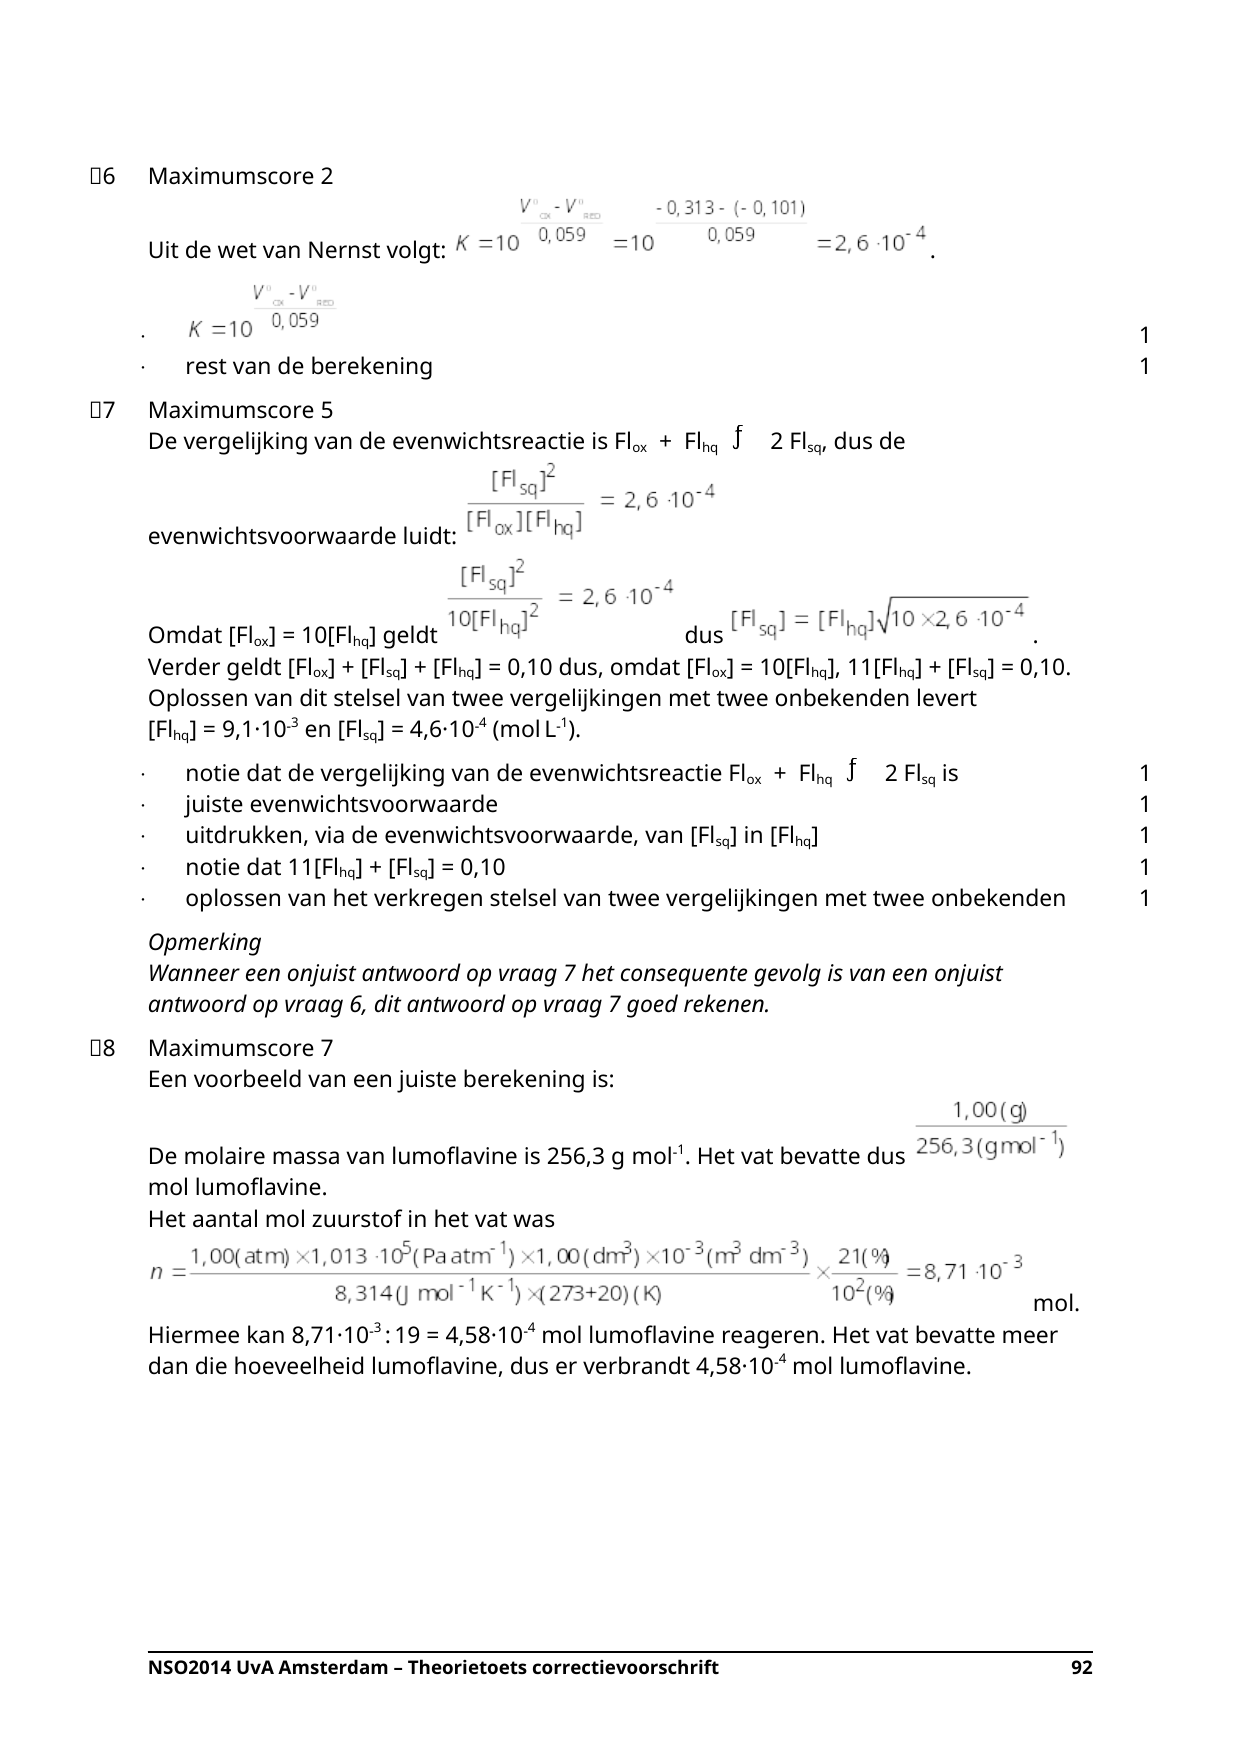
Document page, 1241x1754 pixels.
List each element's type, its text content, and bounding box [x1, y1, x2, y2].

text Opmerking Wanneer een onjuist antwoord op vraag 7 het consequente gevolg is van een onjuist antwoord op vraag 6, dit antwoord op vraag 7 goed rekenen. [148, 926, 1093, 1019]
text Omdat [Flox] = 10[Flhq] geldt dus . [148, 551, 1093, 651]
text Verder geldt [Flox] + [Flsq] + [Flhq] = 0,10 dus, omdat [Flox] = 10[Flhq], 11[Flhq] + [Flsq] = 0,10. [148, 651, 1093, 682]
text Een voorbeeld van een juiste berekening is: De molaire massa van lumoflavine is 256,3 g mol1. Het vat bevatte dus mol lumoflavine. Het aantal mol zuurstof in het vat was mol. Hiermee kan 8,71·103 : 19 = 4,58·104 mol lumoflavine reageren. Het vat bevatte meer dan die hoeveelheid lumoflavine, dus er verbrandt 4,58·104 mol lumoflavine. [148, 1063, 1093, 1381]
text Oplossen van dit stelsel van twee vergelijkingen met twee onbekenden levert [Flhq] = 9,1·103 en [Flsq] = 4,6·104 (mol L1). [148, 682, 1093, 744]
list juiste evenwichtsvoorwaarde 1 [136, 788, 1093, 819]
list Maximumscore 5 [88, 393, 1093, 425]
list notie dat de vergelijking van de evenwichtsreactie Flox + Flhq 2 Flsq is 1 [136, 757, 1093, 788]
list oplossen van het verkregen stelsel van twee vergelijkingen met twee onbekenden 1 [136, 882, 1093, 913]
list rest van de berekening 1 [136, 350, 1093, 381]
list Maximumscore 2 [88, 160, 1093, 191]
list Maximumscore 7 [88, 1032, 1093, 1063]
list 1 [136, 278, 1093, 350]
text De vergelijking van de evenwichtsreactie is Flox + Flhq 2 Flsq, dus de evenwichtsvoorwaarde luidt: [148, 425, 1093, 551]
list notie dat 11[Flhq] + [Flsq] = 0,10 1 [136, 851, 1093, 882]
text Uit de wet van Nernst volgt: . [148, 191, 1093, 265]
list uitdrukken, via de evenwichtsvoorwaarde, van [Flsq] in [Flhq] 1 [136, 819, 1093, 851]
